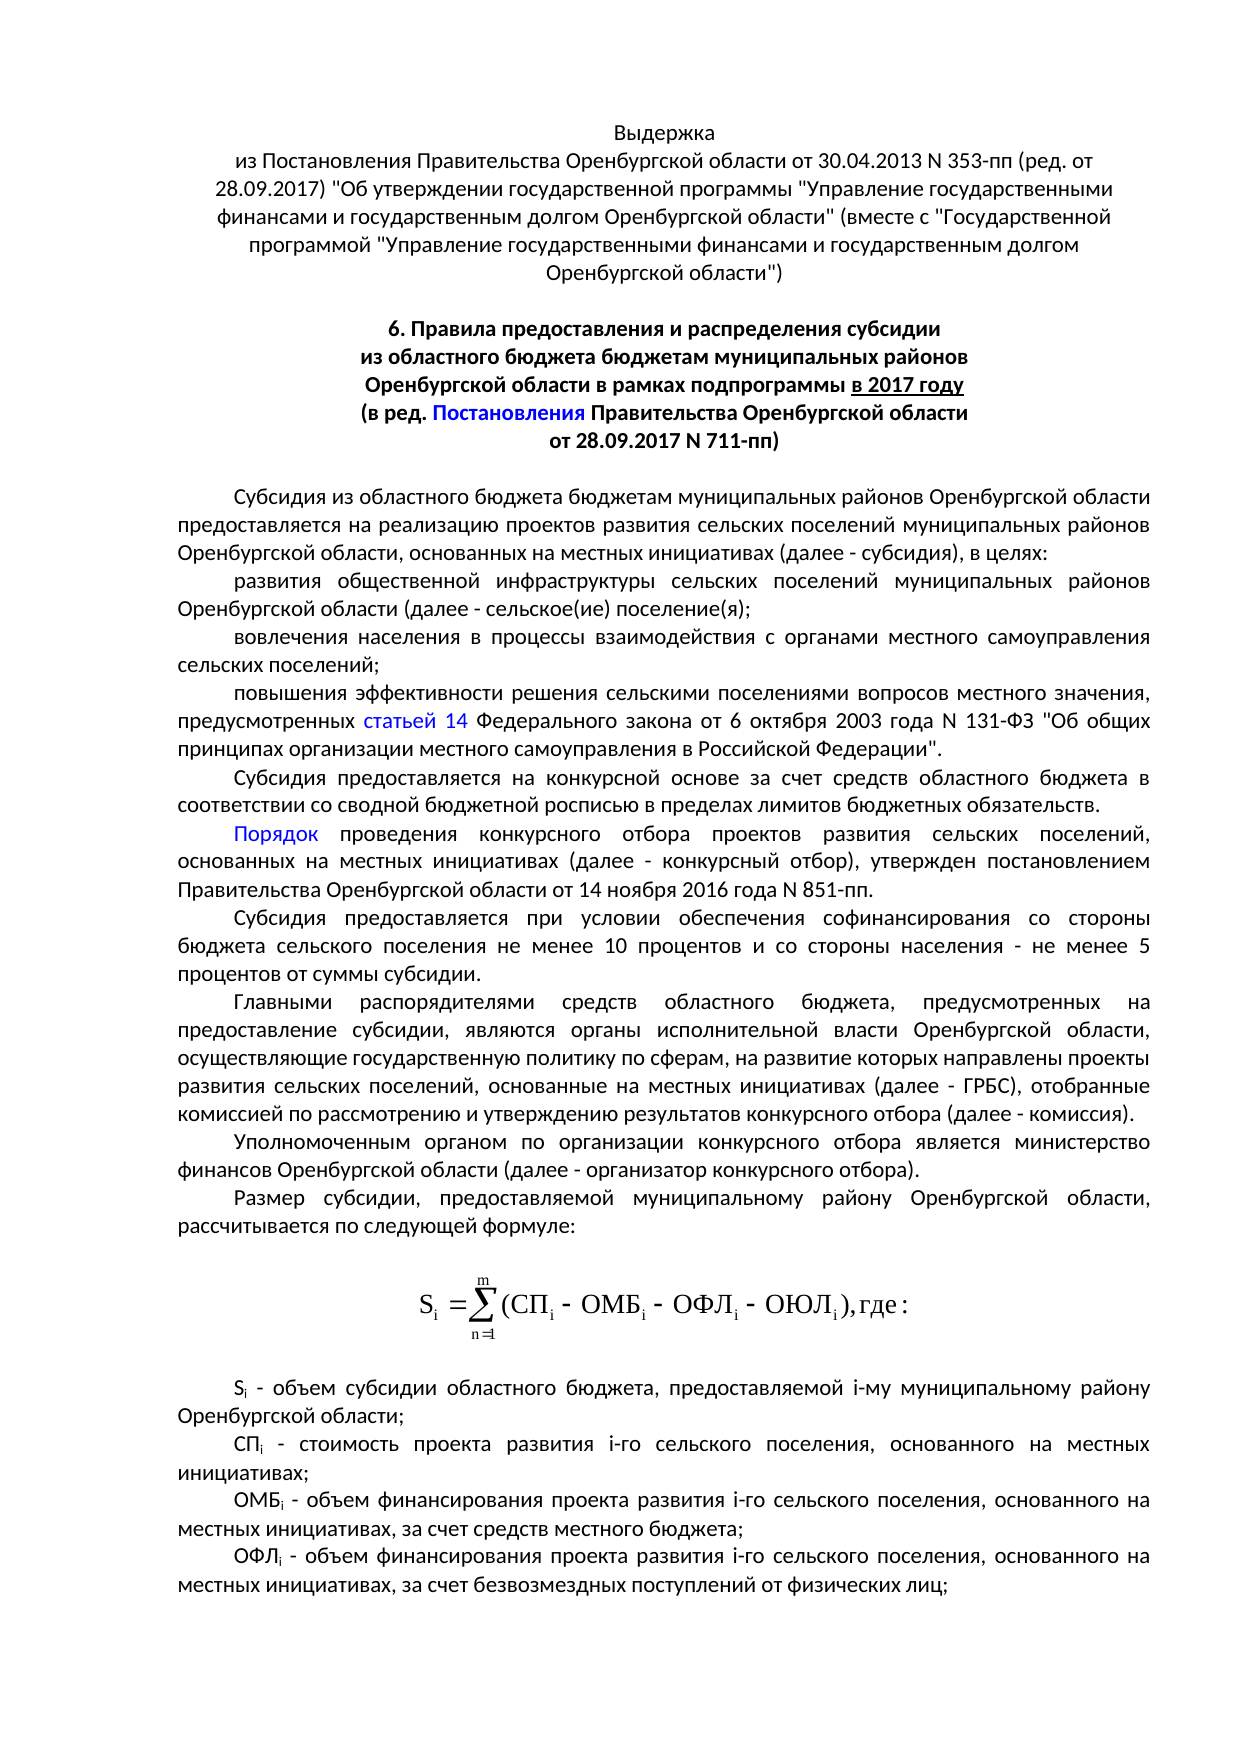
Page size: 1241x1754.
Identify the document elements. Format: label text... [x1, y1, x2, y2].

text из областного бюджета бюджетам муниципальных районов [177, 342, 1152, 370]
text Выдержка [177, 118, 1152, 146]
text Размер субсидии, предоставляемой муниципальному району Оренбургской области, рассчитывается по следующей формуле: [177, 1183, 1152, 1239]
text развития общественной инфраструктуры сельских поселений муниципальных районов Оренбургской области (далее - сельское(ие) поселение(я); [177, 566, 1152, 622]
text Субсидия предоставляется при условии обеспечения софинансирования со стороны бюджета сельского поселения не менее 10 процентов и со стороны населения - не менее 5 процентов от суммы субсидии. [177, 903, 1152, 987]
text ОФЛi - объем финансирования проекта развития i-го сельского поселения, основанного на местных инициативах, за счет безвозмездных поступлений от физических лиц; [177, 1542, 1152, 1598]
text Si - объем субсидии областного бюджета, предоставляемой i-му муниципальному району Оренбургской области; [177, 1373, 1152, 1429]
text вовлечения населения в процессы взаимодействия с органами местного самоуправления сельских поселений; [177, 622, 1152, 678]
text Оренбургской области в рамках подпрограммы в 2017 году [177, 370, 1152, 398]
text от 28.09.2017 N 711-пп) [177, 426, 1152, 454]
text Субсидия предоставляется на конкурсной основе за счет средств областного бюджета в соответствии со сводной бюджетной росписью в пределах лимитов бюджетных обязательств. [177, 763, 1152, 819]
text Главными распорядителями средств областного бюджета, предусмотренных на предоставление субсидии, являются органы исполнительной власти Оренбургской области, осуществляющие государственную политику по сферам, на развитие которых направлены проекты развития сельских поселений, основанные на местных инициативах (далее - ГРБС), отобранные комиссией по рассмотрению и утверждению результатов конкурсного отбора (далее - комиссия). [177, 987, 1152, 1127]
text повышения эффективности решения сельскими поселениями вопросов местного значения, предусмотренных статьей 14 Федерального закона от 6 октября 2003 года N 131-ФЗ "Об общих принципах организации местного самоуправления в Российской Федерации". [177, 678, 1152, 763]
text Уполномоченным органом по организации конкурсного отбора является министерство финансов Оренбургской области (далее - организатор конкурсного отбора). [177, 1127, 1152, 1183]
text 6. Правила предоставления и распределения субсидии [177, 314, 1152, 342]
text (в ред. Постановления Правительства Оренбургской области [177, 398, 1152, 426]
text СПi - стоимость проекта развития i-го сельского поселения, основанного на местных инициативах; [177, 1429, 1152, 1486]
text из Постановления Правительства Оренбургской области от 30.04.2013 N 353-пп (ред. от 28.09.2017) "Об утверждении государственной программы "Управление государственными финансами и государственным долгом Оренбургской области" (вместе с "Государственной программой "Управление государственными финансами и государственным долгом Оренбургской области") [177, 146, 1152, 286]
text Порядок проведения конкурсного отбора проектов развития сельских поселений, основанных на местных инициативах (далее - конкурсный отбор), утвержден постановлением Правительства Оренбургской области от 14 ноября 2016 года N 851-пп. [177, 819, 1152, 903]
text Субсидия из областного бюджета бюджетам муниципальных районов Оренбургской области предоставляется на реализацию проектов развития сельских поселений муниципальных районов Оренбургской области, основанных на местных инициативах (далее - субсидия), в целях: [177, 482, 1152, 566]
text ОМБi - объем финансирования проекта развития i-го сельского поселения, основанного на местных инициативах, за счет средств местного бюджета; [177, 1486, 1152, 1542]
